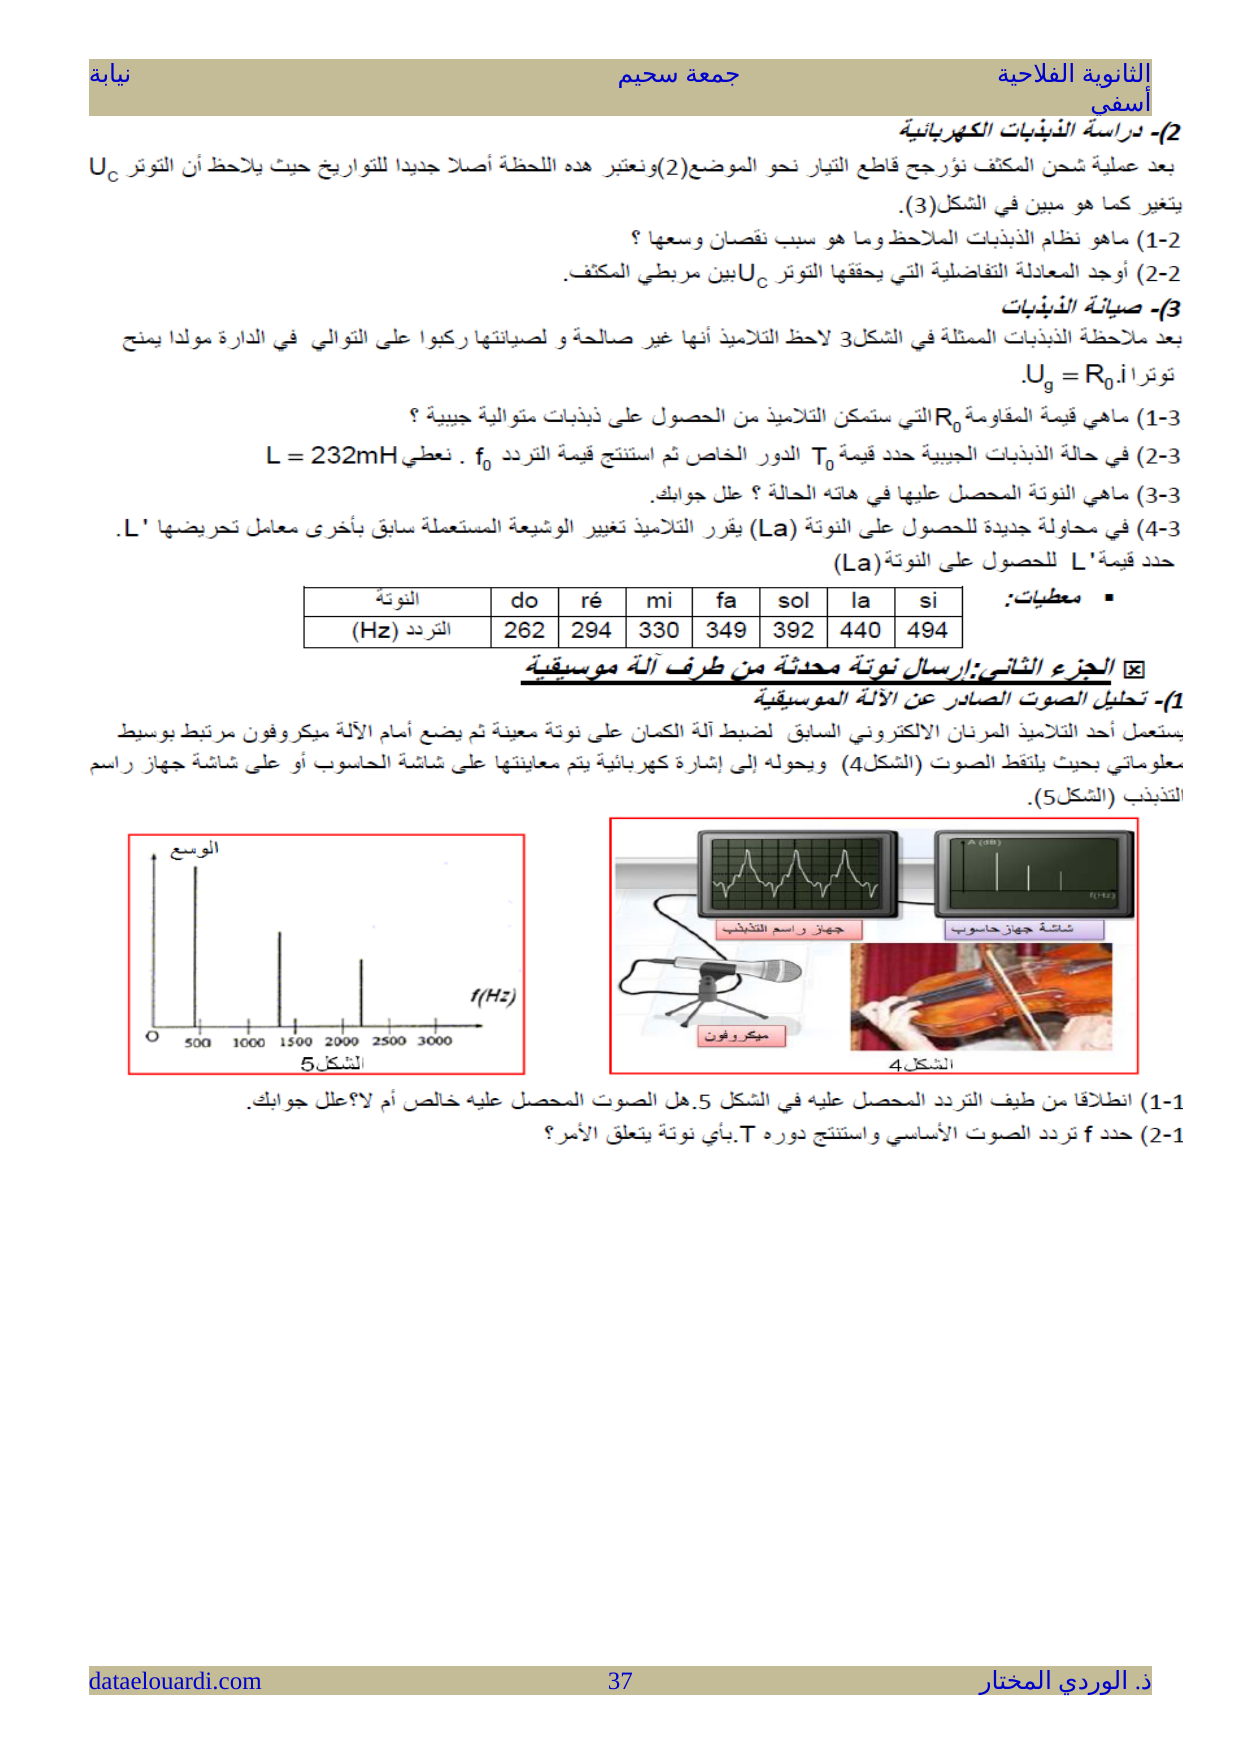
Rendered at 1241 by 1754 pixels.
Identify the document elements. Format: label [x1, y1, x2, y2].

picture [88, 116, 1183, 1149]
